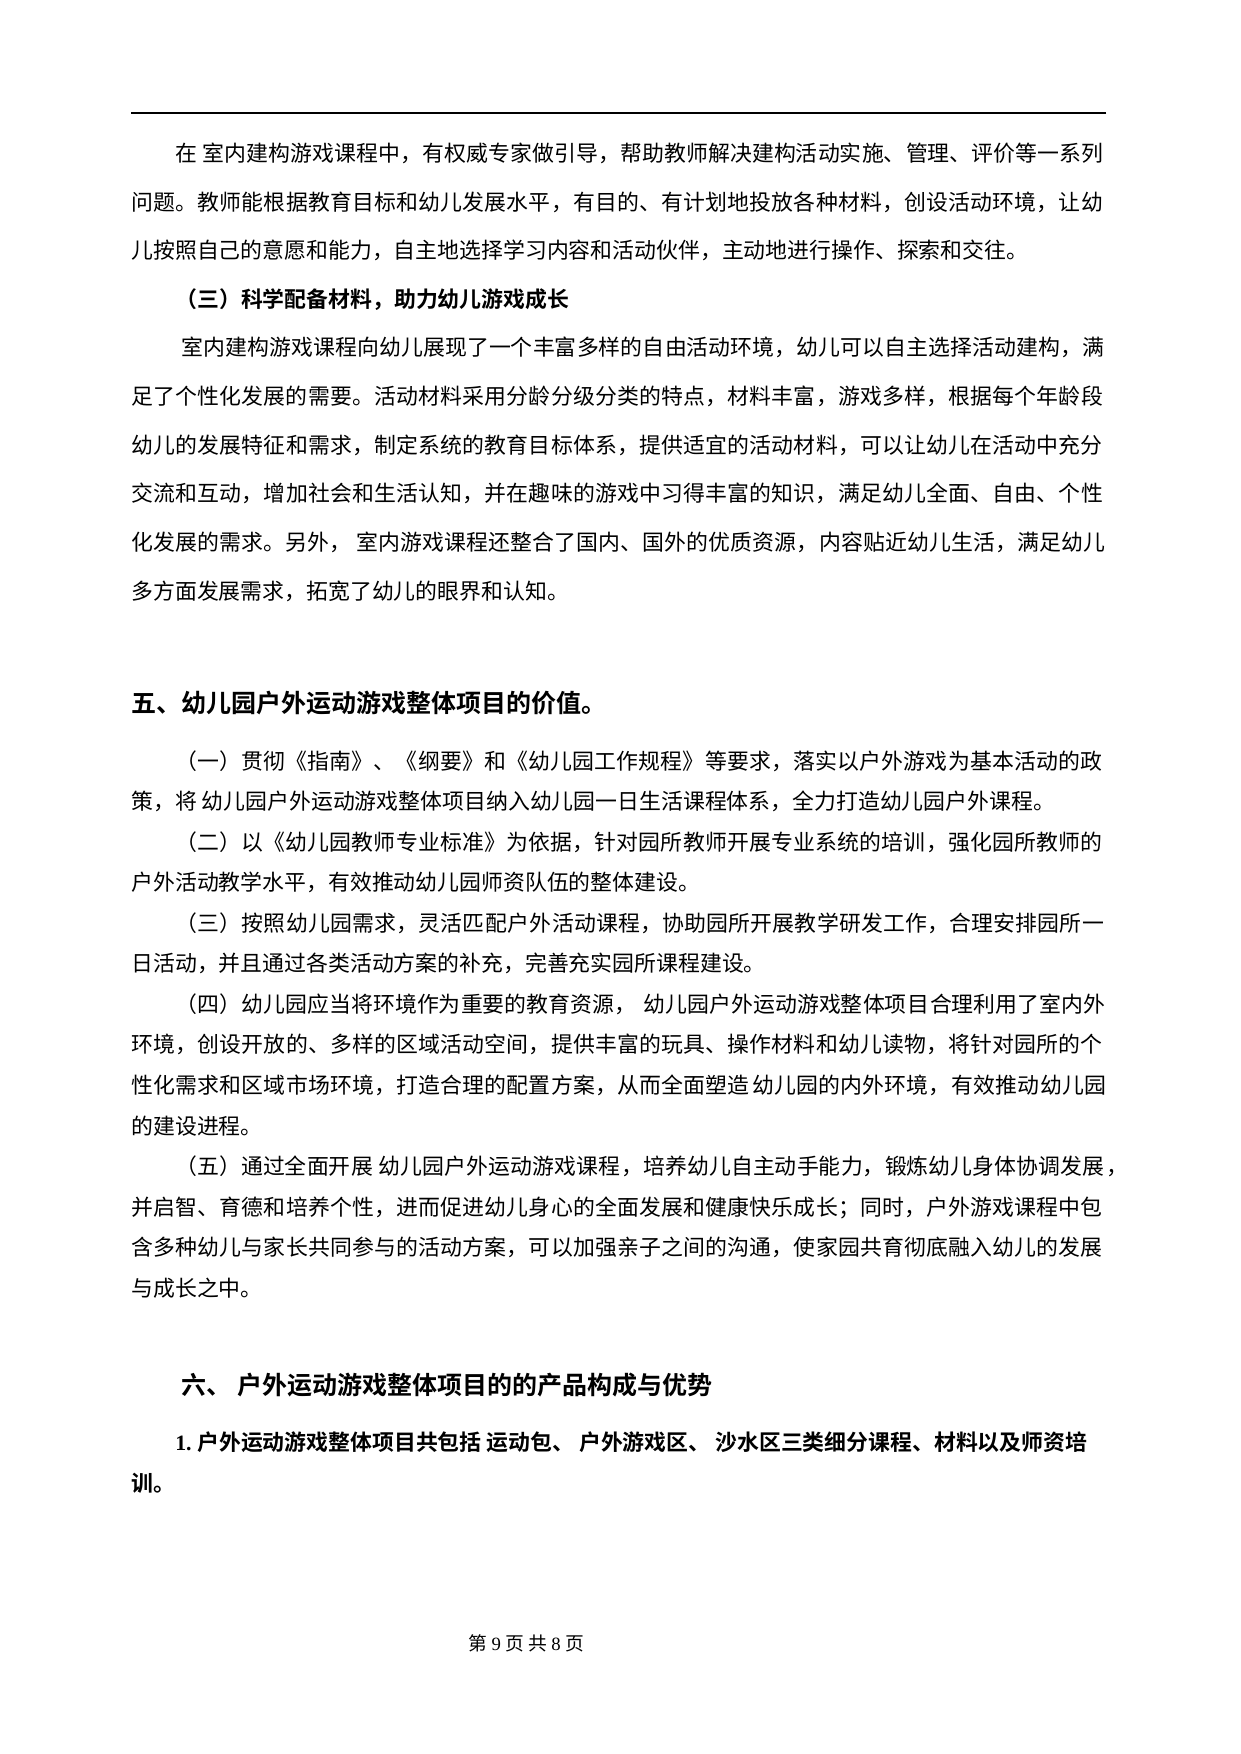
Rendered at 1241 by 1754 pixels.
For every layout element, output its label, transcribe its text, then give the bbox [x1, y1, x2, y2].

text 六、 户外运动游戏整体项目的的产品构成与优势 [131, 1351, 1106, 1416]
text （三）按照幼儿园需求，灵活匹配户外活动课程，协助园所开展教学研发工作，合理安排园所一日活动，并且通过各类活动方案的补充，完善充实园所课程建设。 [131, 905, 1106, 978]
text 五、幼儿园户外运动游戏整体项目的价值。 [131, 669, 1106, 734]
text （一）贯彻《指南》、《纲要》和《幼儿园工作规程》等要求，落实以户外游戏为基本活动的政策，将 幼儿园户外运动游戏整体项目纳入幼儿园一日生活课程体系，全力打造幼儿园户外课程。 [131, 743, 1106, 816]
text 室内建构游戏课程向幼儿展现了一个丰富多样的自由活动环境，幼儿可以自主选择活动建构，满足了个性化发展的需要。活动材料采用分龄分级分类的特点，材料丰富，游戏多样，根据每个年龄段幼儿的发展特征和需求，制定系统的教育目标体系，提供适宜的活动材料，可以让幼儿在活动中充分交流和互动，增加社会和生活认知，并在趣味的游戏中习得丰富的知识，满足幼儿全面、自由、个性化发展的需求。另外， 室内游戏课程还整合了国内、国外的优质资源，内容贴近幼儿生活，满足幼儿多方面发展需求，拓宽了幼儿的眼界和认知。 [131, 330, 1106, 606]
text （三）科学配备材料，助力幼儿游戏成长 [131, 281, 1106, 314]
list 在 室内建构游戏课程中，有权威专家做引导，帮助教师解决建构活动实施、管理、评价等一系列问题。教师能根据教育目标和幼儿发展水平，有目的、有计划地投放各种材料，创设活动环境，让幼儿按照自己的意愿和能力，自主地选择学习内容和活动伙伴，主动地进行操作、探索和交往。 [131, 136, 1106, 266]
text 1. 户外运动游戏整体项目共包括 运动包、 户外游戏区、 沙水区三类细分课程、材料以及师资培训。 [131, 1425, 1106, 1498]
text （五）通过全面开展 幼儿园户外运动游戏课程，培养幼儿自主动手能力，锻炼幼儿身体协调发展，并启智、育德和培养个性，进而促进幼儿身心的全面发展和健康快乐成长；同时，户外游戏课程中包含多种幼儿与家长共同参与的活动方案，可以加强亲子之间的沟通，使家园共育彻底融入幼儿的发展与成长之中。 [131, 1149, 1106, 1303]
text （四）幼儿园应当将环境作为重要的教育资源， 幼儿园户外运动游戏整体项目合理利用了室内外环境，创设开放的、多样的区域活动空间，提供丰富的玩具、操作材料和幼儿读物，将针对园所的个性化需求和区域市场环境，打造合理的配置方案，从而全面塑造幼儿园的内外环境，有效推动幼儿园的建设进程。 [131, 986, 1106, 1141]
text （二）以《幼儿园教师专业标准》为依据，针对园所教师开展专业系统的培训，强化园所教师的户外活动教学水平，有效推动幼儿园师资队伍的整体建设。 [131, 824, 1106, 897]
